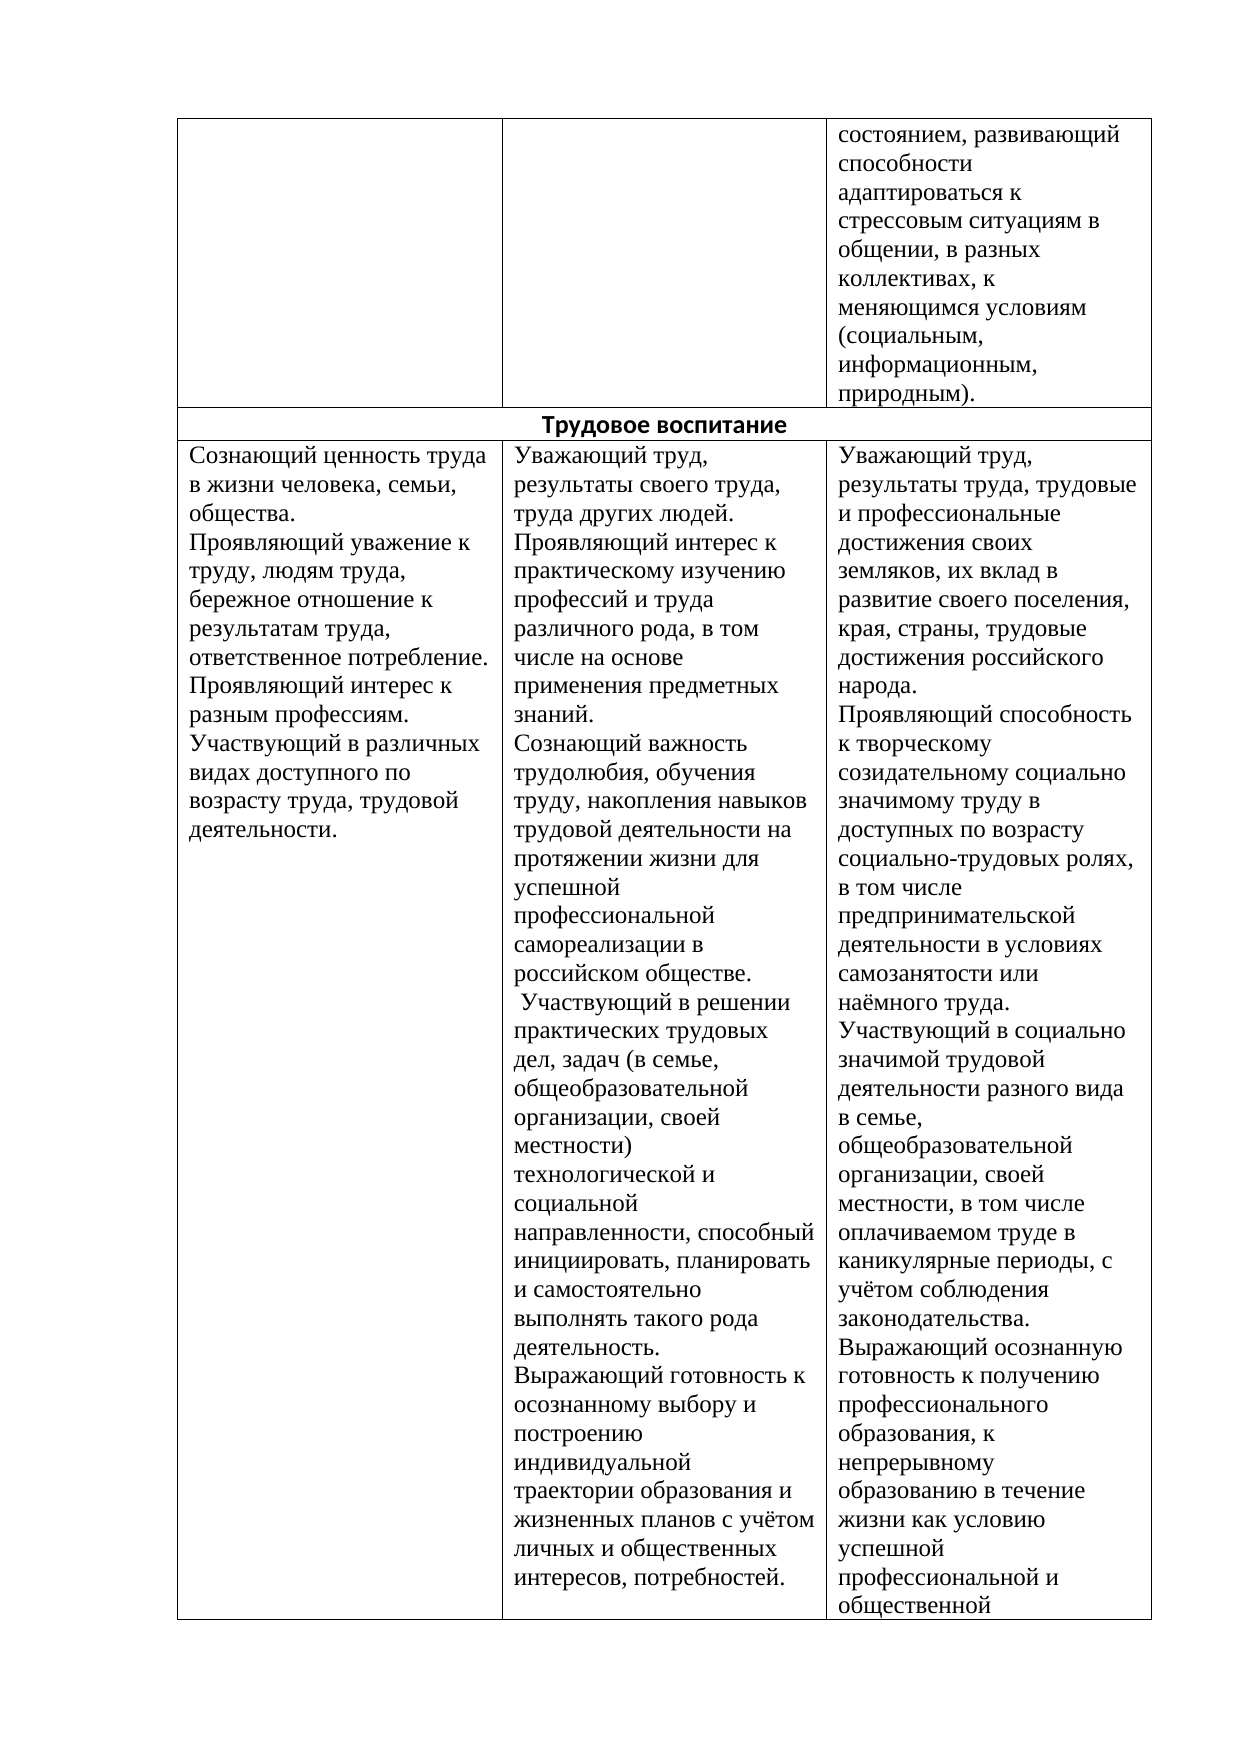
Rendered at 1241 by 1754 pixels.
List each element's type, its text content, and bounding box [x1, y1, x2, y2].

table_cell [503, 119, 826, 407]
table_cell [827, 119, 1151, 407]
table_cell Трудовое воспитание [178, 408, 1151, 439]
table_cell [503, 441, 826, 1619]
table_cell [827, 441, 1151, 1619]
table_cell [178, 119, 502, 407]
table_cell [178, 441, 502, 1619]
